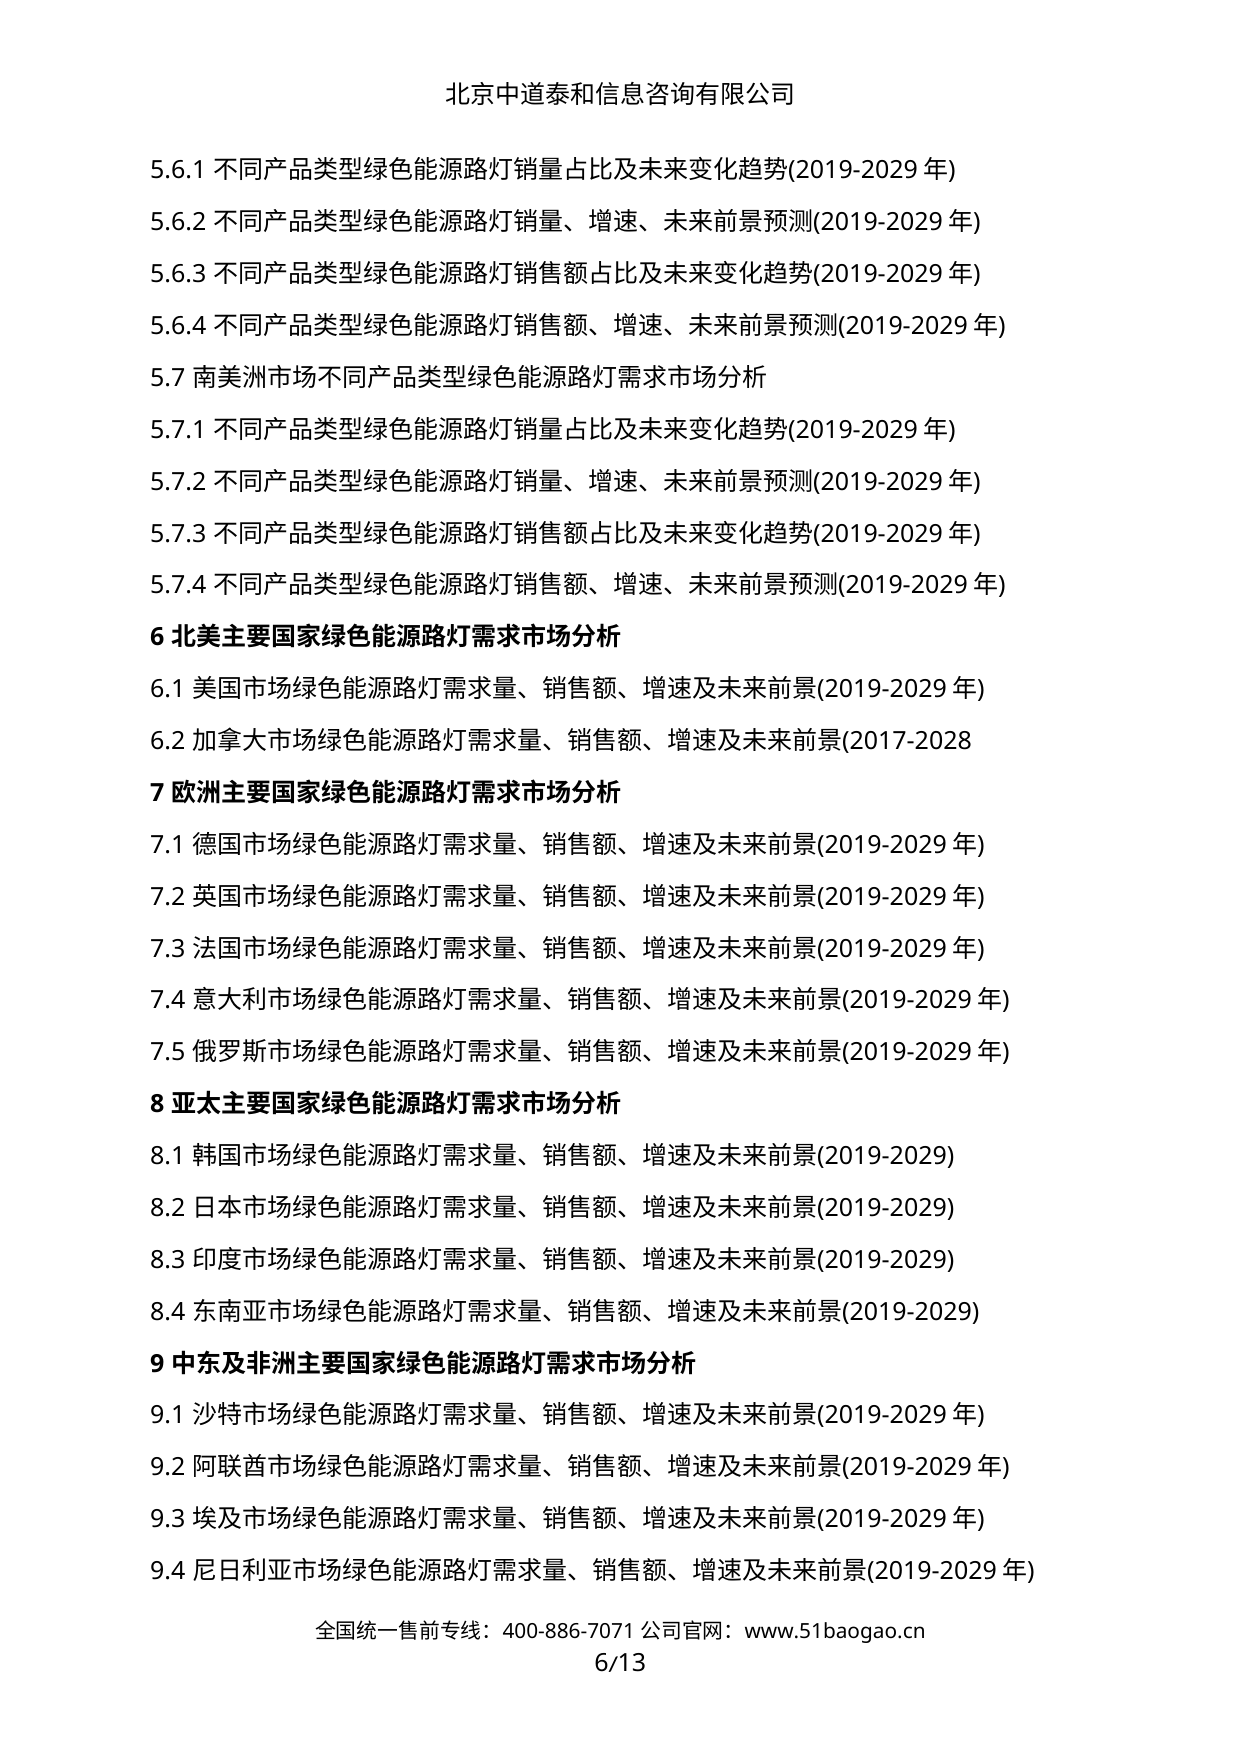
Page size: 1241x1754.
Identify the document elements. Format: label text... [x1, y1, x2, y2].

text 5.6.3 不同产品类型绿色能源路灯销售额占比及未来变化趋势(2019-2029年) [150, 254, 1090, 290]
text 5.7 南美洲市场不同产品类型绿色能源路灯需求市场分析 [150, 357, 1090, 394]
text 5.7.2 不同产品类型绿色能源路灯销量、增速、未来前景预测(2019-2029年) [150, 461, 1090, 497]
text 6.1 美国市场绿色能源路灯需求量、销售额、增速及未来前景(2019-2029年) [150, 669, 1090, 705]
text 5.6.4 不同产品类型绿色能源路灯销售额、增速、未来前景预测(2019-2029年) [150, 306, 1090, 342]
text 7.2 英国市场绿色能源路灯需求量、销售额、增速及未来前景(2019-2029年) [150, 876, 1090, 912]
text 8.2 日本市场绿色能源路灯需求量、销售额、增速及未来前景(2019-2029) [150, 1187, 1090, 1224]
text 5.7.3 不同产品类型绿色能源路灯销售额占比及未来变化趋势(2019-2029年) [150, 513, 1090, 549]
text 7.3 法国市场绿色能源路灯需求量、销售额、增速及未来前景(2019-2029年) [150, 928, 1090, 964]
text 5.6.2 不同产品类型绿色能源路灯销量、增速、未来前景预测(2019-2029年) [150, 202, 1090, 238]
text 9.4 尼日利亚市场绿色能源路灯需求量、销售额、增速及未来前景(2019-2029年) [150, 1551, 1090, 1587]
text 8.1 韩国市场绿色能源路灯需求量、销售额、增速及未来前景(2019-2029) [150, 1136, 1090, 1172]
text 9 中东及非洲主要国家绿色能源路灯需求市场分析 [150, 1343, 1090, 1379]
text 5.6.1 不同产品类型绿色能源路灯销量占比及未来变化趋势(2019-2029年) [150, 150, 1090, 186]
text 6.2 加拿大市场绿色能源路灯需求量、销售额、增速及未来前景(2017-2028 [150, 721, 1090, 757]
text 9.3 埃及市场绿色能源路灯需求量、销售额、增速及未来前景(2019-2029年) [150, 1499, 1090, 1535]
text 5.7.4 不同产品类型绿色能源路灯销售额、增速、未来前景预测(2019-2029年) [150, 565, 1090, 601]
text 6 北美主要国家绿色能源路灯需求市场分析 [150, 617, 1090, 653]
text 9.1 沙特市场绿色能源路灯需求量、销售额、增速及未来前景(2019-2029年) [150, 1395, 1090, 1431]
text 8.3 印度市场绿色能源路灯需求量、销售额、增速及未来前景(2019-2029) [150, 1239, 1090, 1276]
text 9.2 阿联酋市场绿色能源路灯需求量、销售额、增速及未来前景(2019-2029年) [150, 1447, 1090, 1483]
text 8 亚太主要国家绿色能源路灯需求市场分析 [150, 1084, 1090, 1120]
text 5.7.1 不同产品类型绿色能源路灯销量占比及未来变化趋势(2019-2029年) [150, 409, 1090, 446]
text 8.4 东南亚市场绿色能源路灯需求量、销售额、增速及未来前景(2019-2029) [150, 1291, 1090, 1327]
text 7.1 德国市场绿色能源路灯需求量、销售额、增速及未来前景(2019-2029年) [150, 824, 1090, 861]
text 7 欧洲主要国家绿色能源路灯需求市场分析 [150, 772, 1090, 809]
text 7.4 意大利市场绿色能源路灯需求量、销售额、增速及未来前景(2019-2029年) [150, 980, 1090, 1016]
text 7.5 俄罗斯市场绿色能源路灯需求量、销售额、增速及未来前景(2019-2029年) [150, 1032, 1090, 1068]
